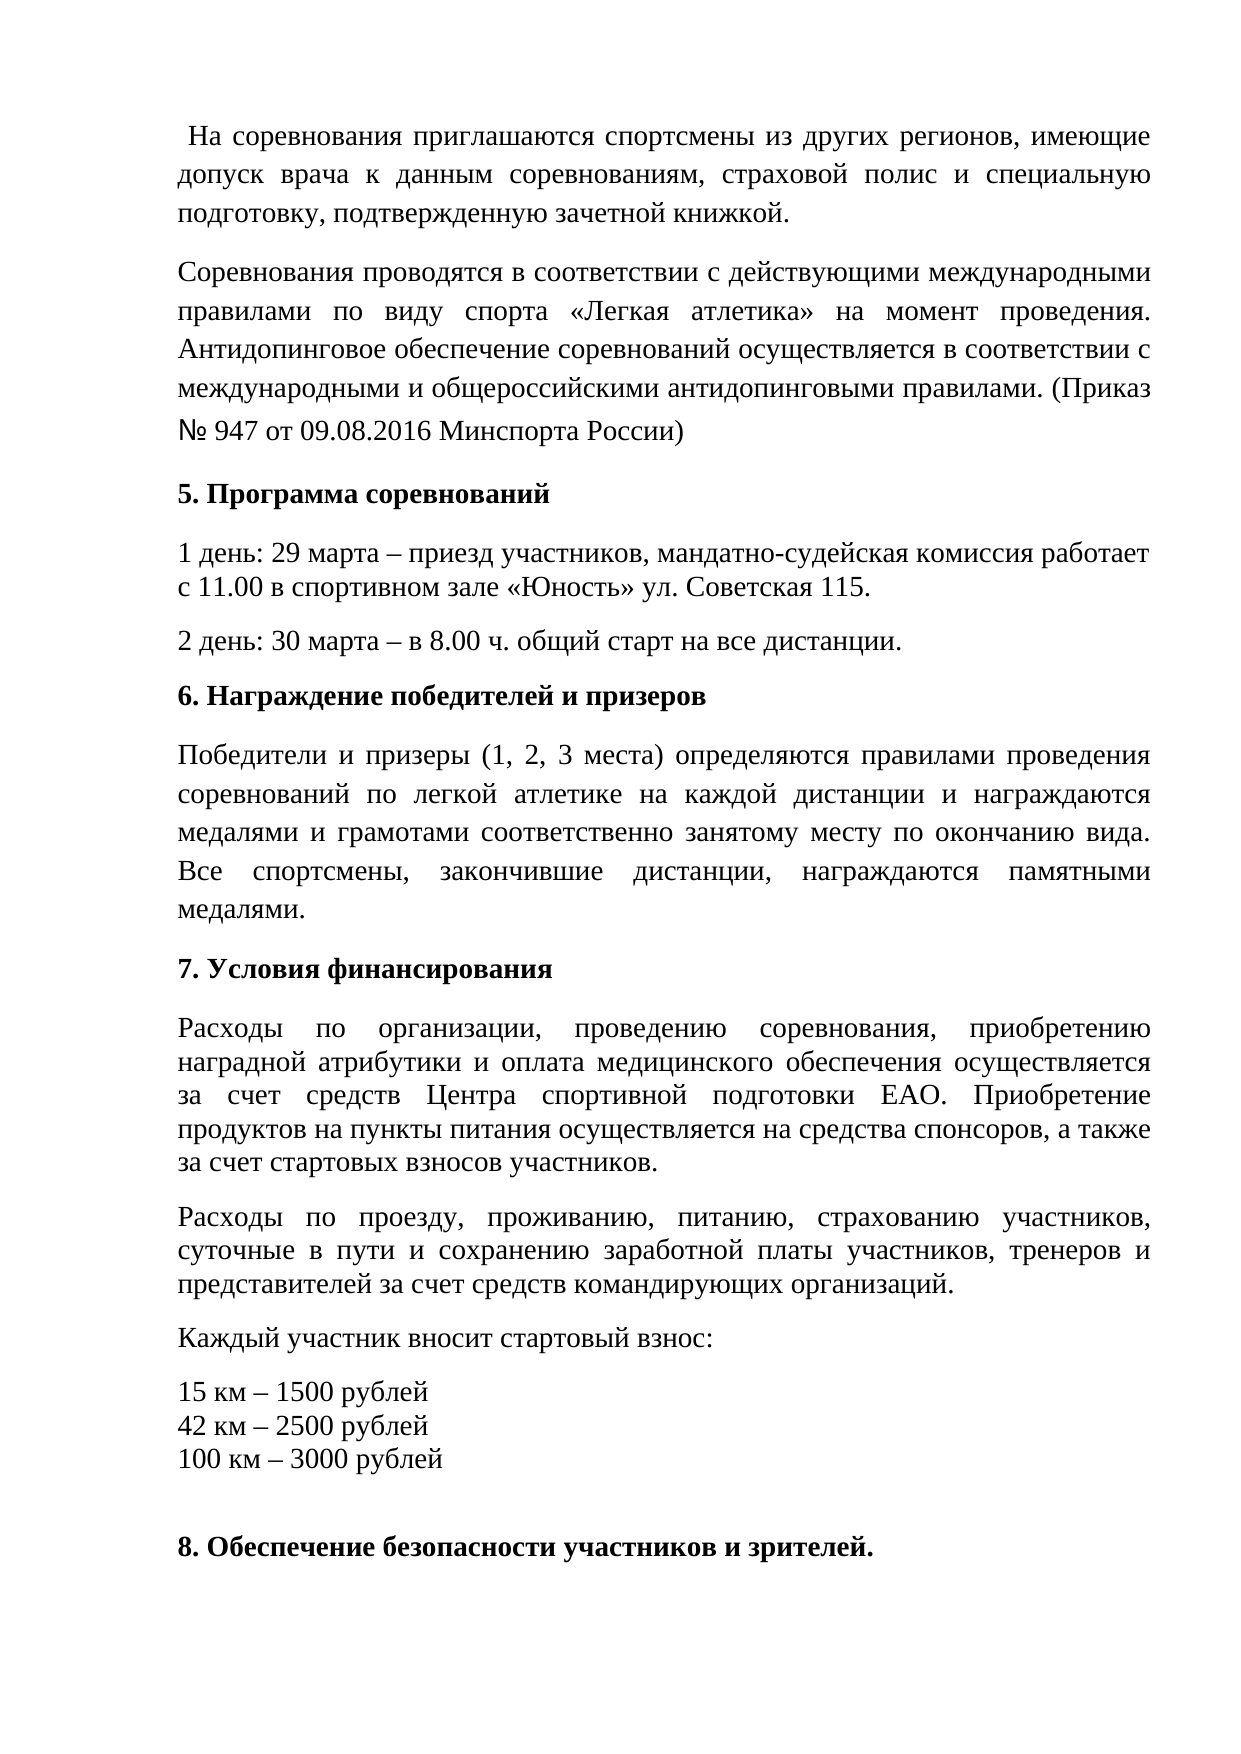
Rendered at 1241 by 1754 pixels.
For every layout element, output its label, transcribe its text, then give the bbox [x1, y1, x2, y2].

text 5. Программа соревнований [177, 476, 1152, 510]
text 6. Награждение победителей и призеров [177, 678, 1152, 711]
text 1 день: 29 марта – приезд участников, мандатно-судейская комиссия работает с 11.00 в спортивном зале «Юность» ул. Советская 115. [177, 536, 1152, 603]
text 8. Обеспечение безопасности участников и зрителей. [177, 1529, 1152, 1563]
text Победители и призеры (1, 2, 3 места) определяются правилами проведения соревнований по легкой атлетике на каждой дистанции и награждаются медалями и грамотами соответственно занятому месту по окончанию вида. Все спортсмены, закончившие дистанции, награждаются памятными медалями. [177, 737, 1152, 925]
text 7. Условия финансирования [177, 951, 1152, 984]
text На соревнования приглашаются спортсмены из других регионов, имеющие допуск врача к данным соревнованиям, страховой полис и специальную подготовку, подтвержденную зачетной книжкой. [177, 118, 1152, 229]
text 15 км – 1500 рублей [177, 1374, 1152, 1408]
text Соревнования проводятся в соответствии с действующими международными правилами по виду спорта «Легкая атлетика» на момент проведения. Антидопинговое обеспечение соревнований осуществляется в соответствии с международными и общероссийскими антидопинговыми правилами. (Приказ № 947 от 09.08.2016 Минспорта России) [177, 254, 1152, 449]
text 2 день: 30 марта – в 8.00 ч. общий старт на все дистанции. [177, 623, 1152, 657]
text 42 км – 2500 рублей [177, 1408, 1152, 1442]
text Расходы по проезду, проживанию, питанию, страхованию участников, суточные в пути и сохранению заработной платы участников, тренеров и представителей за счет средств командирующих организаций. [177, 1199, 1152, 1299]
text Каждый участник вносит стартовый взнос: [177, 1320, 1152, 1354]
text Расходы по организации, проведению соревнования, приобретению наградной атрибутики и оплата медицинского обеспечения осуществляется за счет средств Центра спортивной подготовки ЕАО. Приобретение продуктов на пункты питания осуществляется на средства спонсоров, а также за счет стартовых взносов участников. [177, 1010, 1152, 1178]
text 100 км – 3000 рублей [177, 1442, 1152, 1475]
